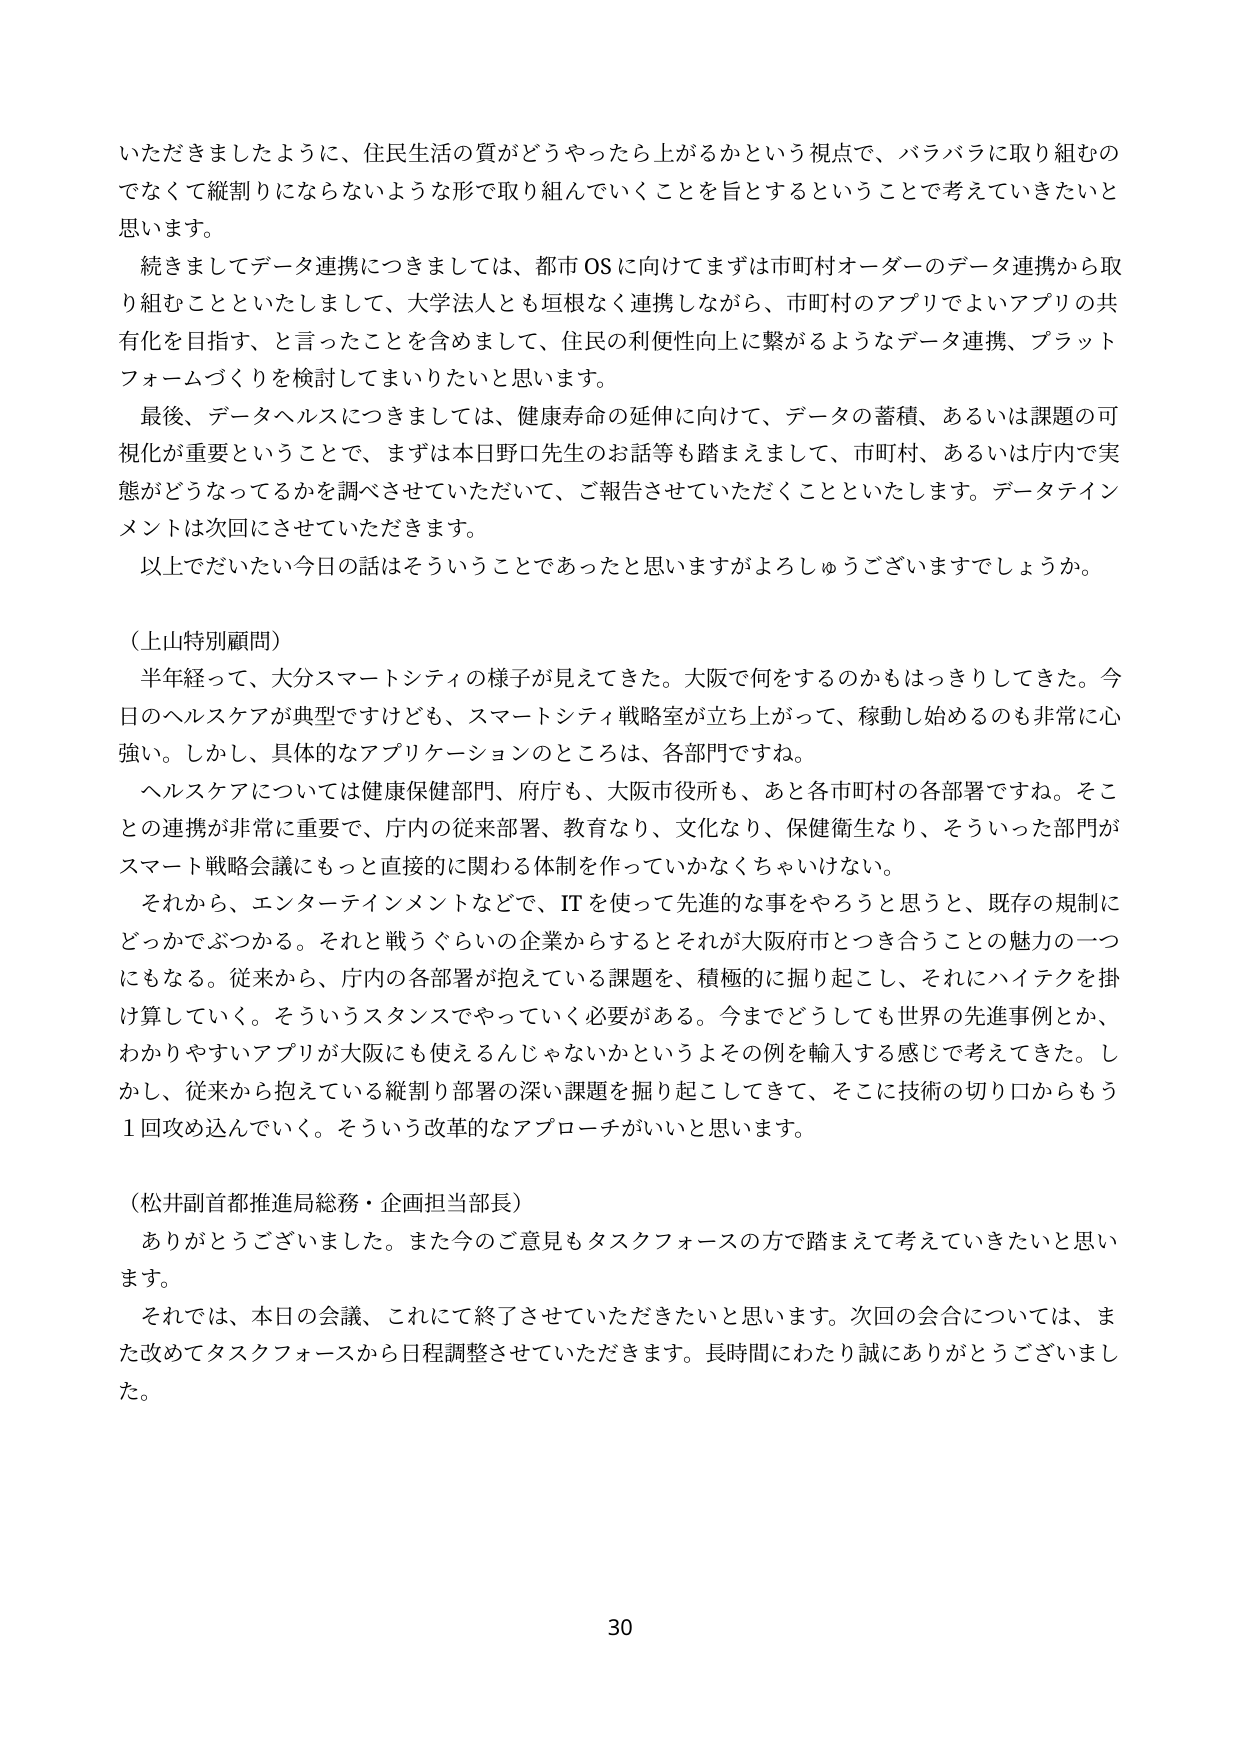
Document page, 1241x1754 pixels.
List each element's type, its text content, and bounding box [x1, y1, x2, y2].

text それから、エンターテインメントなどで、ITを使って先進的な事をやろうと思うと、既存の規制にどっかでぶつかる。それと戦うぐらいの企業からするとそれが大阪府市とつき合うことの魅力の一つにもなる。従来から、庁内の各部署が抱えている課題を、積極的に掘り起こし、それにハイテクを掛け算していく。そういうスタンスでやっていく必要がある。今までどうしても世界の先進事例とか、わかりやすいアプリが大阪にも使えるんじゃないかというよその例を輸入する感じで考えてきた。しかし、従来から抱えている縦割り部署の深い課題を掘り起こしてきて、そこに技術の切り口からもう１回攻め込んでいく。そういう改革的なアプローチがいいと思います。 [118, 884, 1122, 1146]
text 最後、データヘルスにつきましては、健康寿命の延伸に向けて、データの蓄積、あるいは課題の可視化が重要ということで、まずは本日野口先生のお話等も踏まえまして、市町村、あるいは庁内で実態がどうなってるかを調べさせていただいて、ご報告させていただくことといたします。データテインメントは次回にさせていただきます。 [118, 396, 1122, 546]
text 半年経って、大分スマートシティの様子が見えてきた。大阪で何をするのかもはっきりしてきた。今日のヘルスケアが典型ですけども、スマートシティ戦略室が立ち上がって、稼動し始めるのも非常に心強い。しかし、具体的なアプリケーションのところは、各部門ですね。 [118, 659, 1122, 771]
text ヘルスケアについては健康保健部門、府庁も、大阪市役所も、あと各市町村の各部署ですね。そことの連携が非常に重要で、庁内の従来部署、教育なり、文化なり、保健衛生なり、そういった部門がスマート戦略会議にもっと直接的に関わる体制を作っていかなくちゃいけない。 [118, 771, 1122, 884]
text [118, 134, 1122, 246]
text 続きましてデータ連携につきましては、都市OSに向けてまずは市町村オーダーのデータ連携から取り組むことといたしまして、大学法人とも垣根なく連携しながら、市町村のアプリでよいアプリの共有化を目指す、と言ったことを含めまして、住民の利便性向上に繋がるようなデータ連携、プラットフォームづくりを検討してまいりたいと思います。 [118, 246, 1122, 396]
text （上山特別顧問） [118, 621, 1122, 659]
text ありがとうございました。また今のご意見もタスクフォースの方で踏まえて考えていきたいと思います。 [118, 1221, 1122, 1296]
text 以上でだいたい今日の話はそういうことであったと思いますがよろしゅうございますでしょうか。 [118, 546, 1122, 584]
text それでは、本日の会議、これにて終了させていただきたいと思います。次回の会合については、また改めてタスクフォースから日程調整させていただきます。長時間にわたり誠にありがとうございました。 [118, 1296, 1122, 1409]
text （松井副首都推進局総務・企画担当部長） [118, 1184, 1122, 1221]
